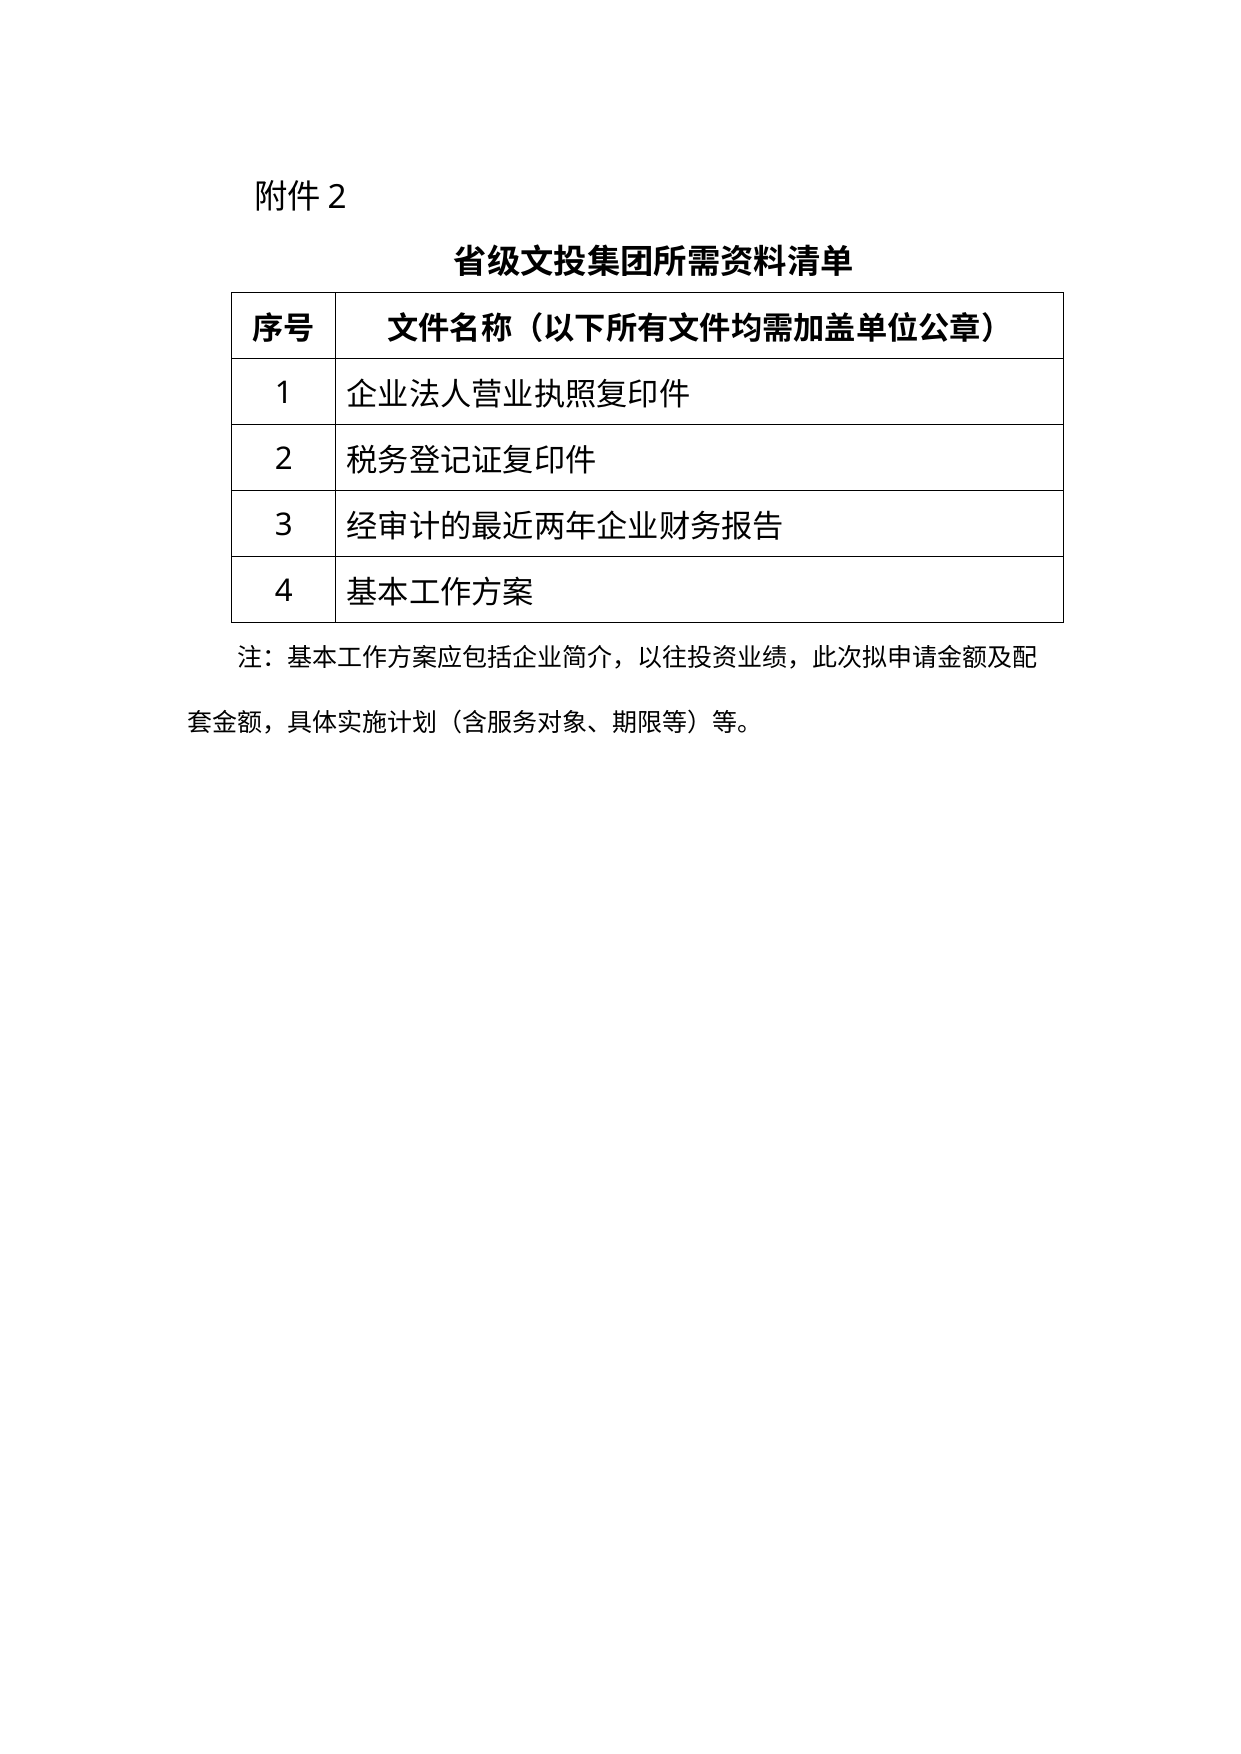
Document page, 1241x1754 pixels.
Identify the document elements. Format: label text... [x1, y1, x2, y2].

table_cell 基本工作方案 [336, 557, 1063, 622]
text 附件2 [187, 162, 1053, 227]
table_cell 企业法人营业执照复印件 [336, 359, 1063, 424]
table_cell 4 [232, 557, 335, 622]
table_header 文件名称（以下所有文件均需加盖单位公章） [336, 293, 1063, 358]
table_header 序号 [232, 293, 335, 358]
text 省级文投集团所需资料清单 [187, 227, 1053, 292]
table_cell 2 [232, 425, 335, 490]
text 注：基本工作方案应包括企业简介，以往投资业绩，此次拟申请金额及配套金额，具体实施计划（含服务对象、期限等）等。 [187, 623, 1053, 753]
table_cell 经审计的最近两年企业财务报告 [336, 491, 1063, 556]
table_cell 1 [232, 359, 335, 424]
table_cell 税务登记证复印件 [336, 425, 1063, 490]
table_cell 3 [232, 491, 335, 556]
